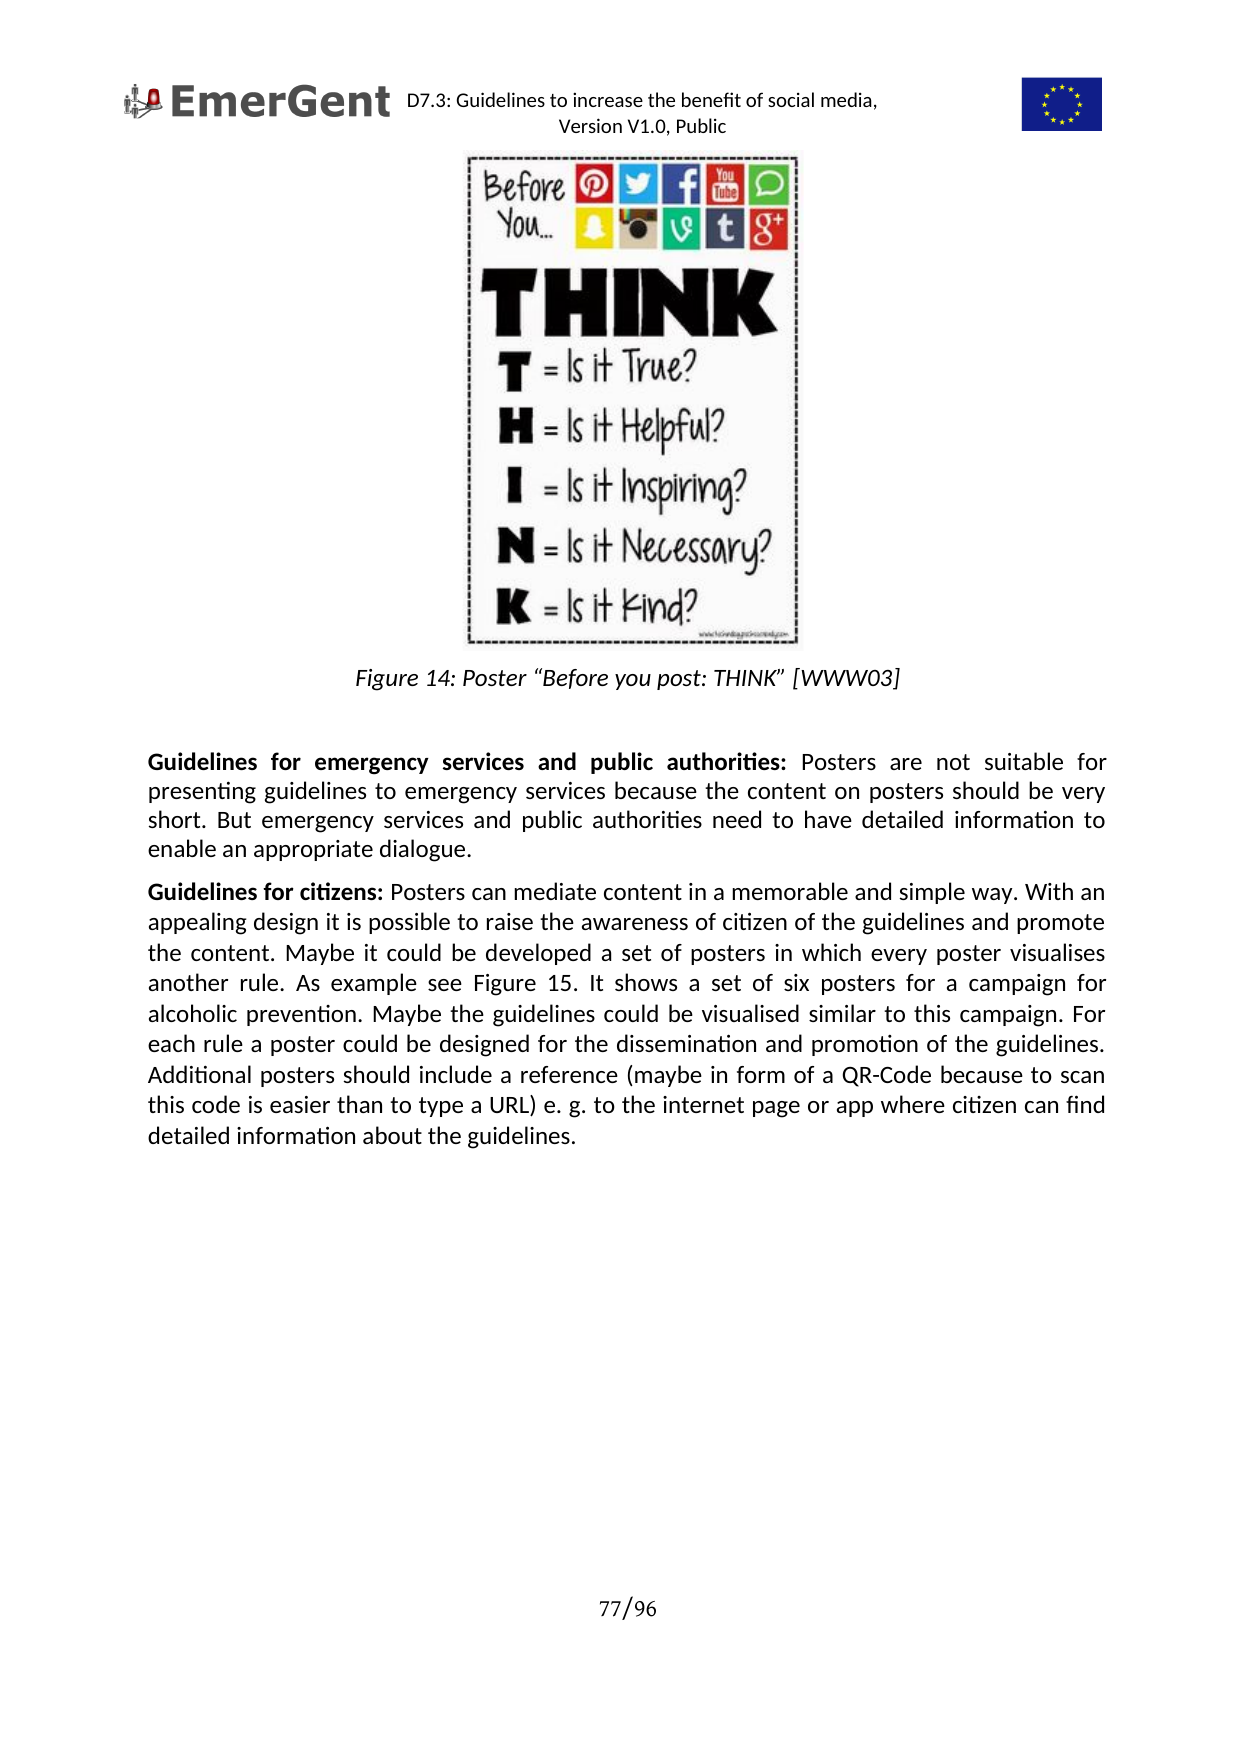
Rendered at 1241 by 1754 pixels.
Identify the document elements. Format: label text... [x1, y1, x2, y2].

text Guidelines for emergency services and public authorities: Posters are not suitable for presenting guidelines to emergency services because the content on posters should be very short. But emergency services and public authorities need to have detailed information to enable an appropriate dialogue. [148, 747, 1107, 863]
picture [123, 83, 390, 119]
picture [462, 150, 804, 651]
text Guidelines for citizens: Posters can mediate content in a memorable and simple way. With an appealing design it is possible to raise the awareness of citizen of the guidelines and promote the content. Maybe it could be developed a set of posters in which every poster visualises another rule. As example see Figure 15. It shows a set of six posters for a campaign for alcoholic prevention. Maybe the guidelines could be visualised similar to this campaign. For each rule a poster could be designed for the dissemination and promotion of the guidelines. Additional posters should include a reference (maybe in form of a QR-Code because to scan this code is easier than to type a URL) e. g. to the internet page or app where citizen can find detailed information about the guidelines. [148, 876, 1107, 1151]
picture [1020, 76, 1102, 131]
text Figure 14: Poster “Before you post: THINK” [WWW03] [148, 663, 1107, 692]
